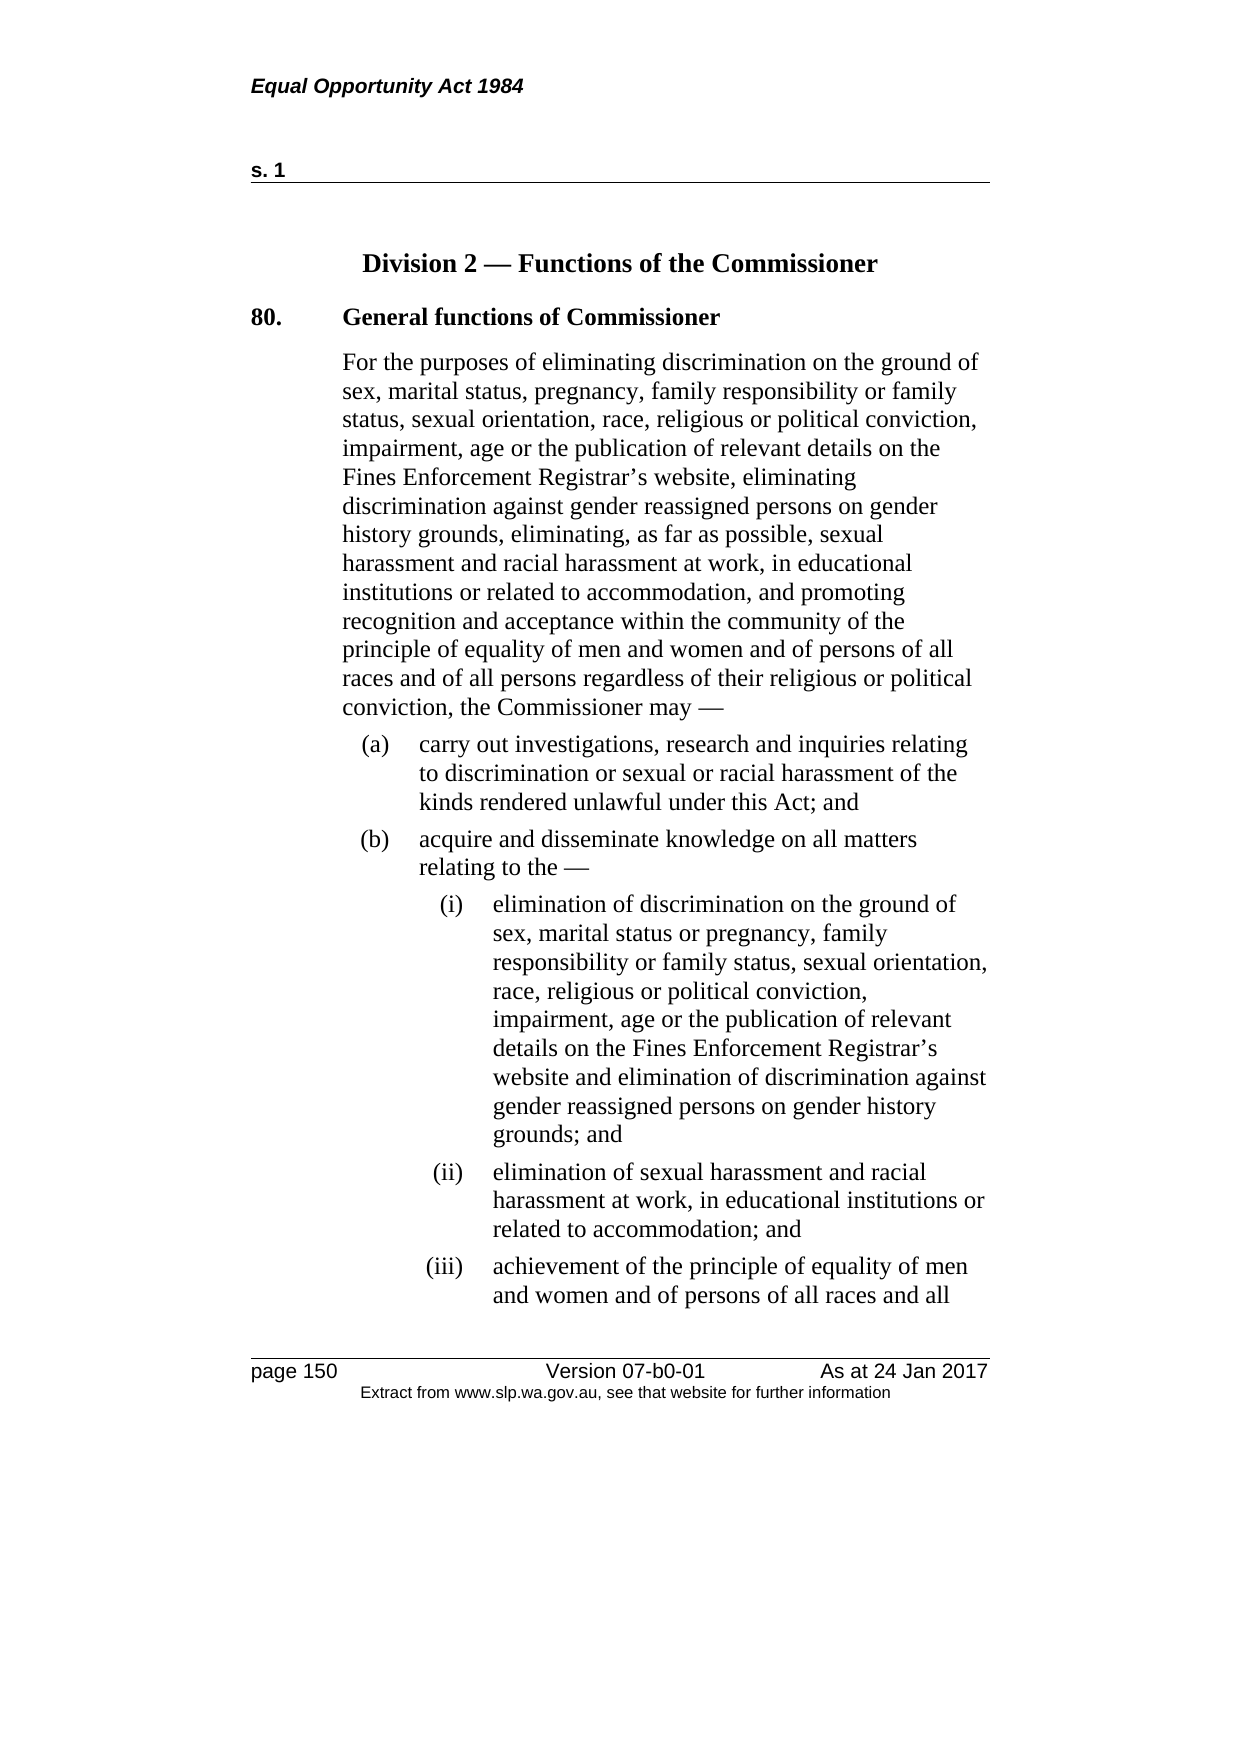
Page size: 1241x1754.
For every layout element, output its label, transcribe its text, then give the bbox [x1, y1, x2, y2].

subtitle Division 2 — Functions of the Commissioner [251, 247, 990, 279]
text (a) carry out investigations, research and inquiries relating to discrimination or sexual or racial harassment of the kinds rendered unlawful under this Act; and [251, 729, 990, 815]
text (i) elimination of discrimination on the ground of sex, marital status or pregnancy, family responsibility or family status, sexual orientation, race, religious or political conviction, impairment, age or the publication of relevant details on the Fines Enforcement Registrar’s website and elimination of discrimination against gender reassigned persons on gender history grounds; and [251, 889, 990, 1148]
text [251, 1251, 990, 1309]
text (ii) elimination of sexual harassment and racial harassment at work, in educational institutions or related to accommodation; and [251, 1157, 990, 1243]
text (b) acquire and disseminate knowledge on all matters relating to the — [251, 824, 990, 881]
text For the purposes of eliminating discrimination on the ground of sex, marital status, pregnancy, family responsibility or family status, sexual orientation, race, religious or political conviction, impairment, age or the publication of relevant details on the Fines Enforcement Registrar’s website, eliminating discrimination against gender reassigned persons on gender history grounds, eliminating, as far as possible, sexual harassment and racial harassment at work, in educational institutions or related to accommodation, and promoting recognition and acceptance within the community of the principle of equality of men and women and of persons of all races and of all persons regardless of their religious or political conviction, the Commissioner may — [251, 347, 990, 721]
subtitle 80. General functions of Commissioner [251, 302, 990, 330]
